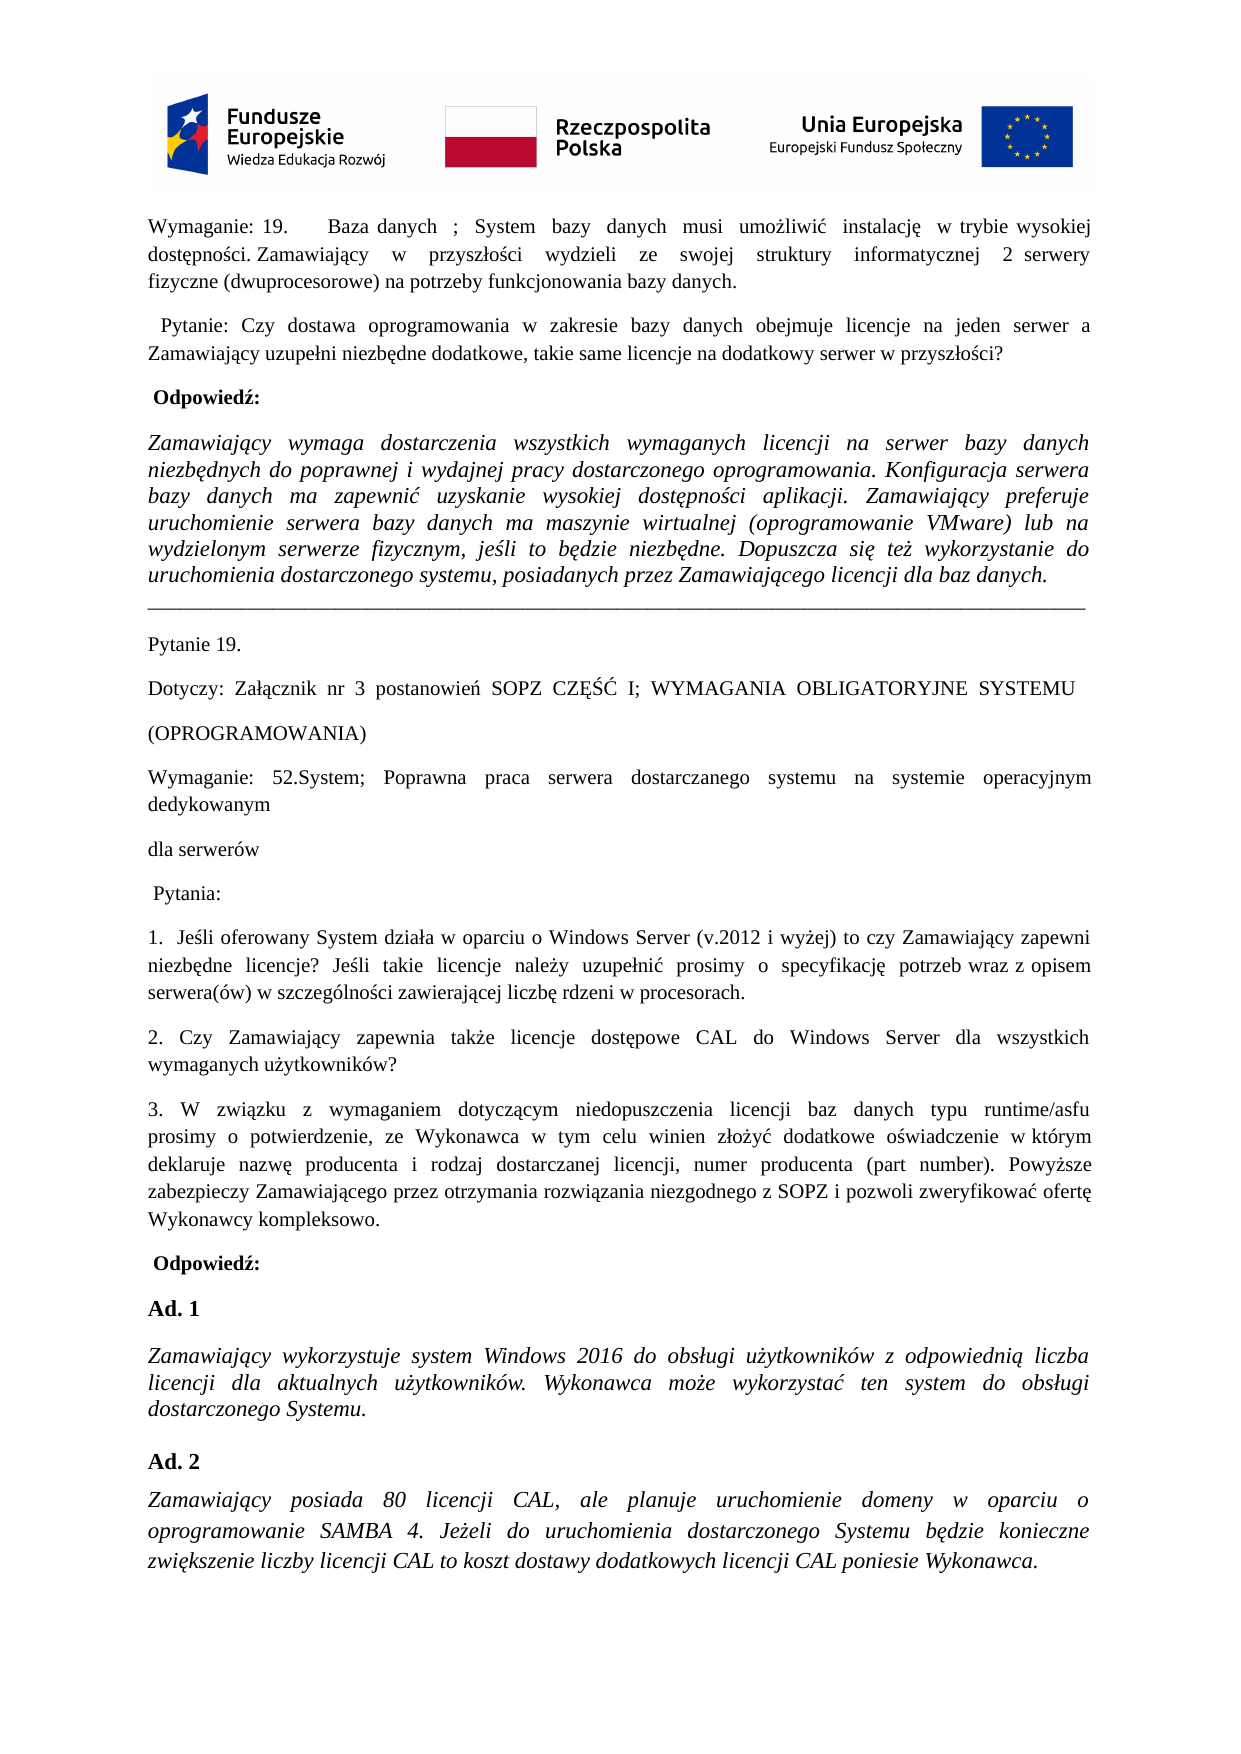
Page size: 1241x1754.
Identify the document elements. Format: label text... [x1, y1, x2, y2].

picture [147, 73, 1093, 195]
text Ad. 2 [148, 1448, 1093, 1474]
text Wymaganie: 52.System; Poprawna praca serwera dostarczanego systemu na systemie operacyjnym dedykowanym [148, 765, 1093, 816]
text Pytania: [148, 881, 1093, 905]
text 1. Jeśli oferowany System działa w oparciu o Windows Server (v.2012 i wyżej) to czy Zamawiający zapewni niezbędne licencje? Jeśli takie licencje należy uzupełnić prosimy o specyfikację potrzeb wraz z opisem serwera(ów) w szczególności zawierającej liczbę rdzeni w procesorach. [148, 925, 1093, 1004]
text __________________________________________________________________________________________ [148, 588, 1093, 612]
text 2. Czy Zamawiający zapewnia także licencje dostępowe CAL do Windows Server dla wszystkich wymaganych użytkowników? [148, 1024, 1093, 1076]
text Pytanie: Czy dostawa oprogramowania w zakresie bazy danych obejmuje licencje na jeden serwer a Zamawiający uzupełni niezbędne dodatkowe, takie same licencje na dodatkowy serwer w przyszłości? [148, 313, 1093, 365]
text Wymaganie: 19. Baza danych ; System bazy danych musi umożliwić instalację w trybie wysokiej dostępności. Zamawiający w przyszłości wydzieli ze swojej struktury informatycznej 2 serwery fizyczne (dwuprocesorowe) na potrzeby funkcjonowania bazy danych. [148, 214, 1093, 293]
text Odpowiedź: [148, 1251, 1093, 1275]
text Zamawiający posiada 80 licencji CAL, ale planuje uruchomienie domeny w oparciu o oprogramowanie SAMBA 4. Jeżeli do uruchomienia dostarczonego Systemu będzie konieczne zwiększenie liczby licencji CAL to koszt dostawy dodatkowych licencji CAL poniesie Wykonawca. [148, 1487, 1093, 1573]
text Odpowiedź: [148, 385, 1093, 409]
text Pytanie 19. [148, 632, 1093, 656]
text 3. W związku z wymaganiem dotyczącym niedopuszczenia licencji baz danych typu runtime/asfu prosimy o potwierdzenie, ze Wykonawca w tym celu winien złożyć dodatkowe oświadczenie w którym deklaruje nazwę producenta i rodzaj dostarczanej licencji, numer producenta (part number). Powyższe zabezpieczy Zamawiającego przez otrzymania rozwiązania niezgodnego z SOPZ i pozwoli zweryfikować ofertę Wykonawcy kompleksowo. [148, 1096, 1093, 1231]
text (OPROGRAMOWANIA) [148, 720, 1093, 744]
text dla serwerów [148, 837, 1093, 861]
text Ad. 1 [148, 1295, 1093, 1322]
text Zamawiający wykorzystuje system Windows 2016 do obsługi użytkowników z odpowiednią liczba licencji dla aktualnych użytkowników. Wykonawca może wykorzystać ten system do obsługi dostarczonego Systemu. [148, 1342, 1093, 1421]
text Zamawiający wymaga dostarczenia wszystkich wymaganych licencji na serwer bazy danych niezbędnych do poprawnej i wydajnej pracy dostarczonego oprogramowania. Konfiguracja serwera bazy danych ma zapewnić uzyskanie wysokiej dostępności aplikacji. Zamawiający preferuje uruchomienie serwera bazy danych ma maszynie wirtualnej (oprogramowanie VMware) lub na wydzielonym serwerze fizycznym, jeśli to będzie niezbędne. Dopuszcza się też wykorzystanie do uruchomienia dostarczonego systemu, posiadanych przez Zamawiającego licencji dla baz danych. [148, 429, 1093, 588]
text Dotyczy: Załącznik nr 3 postanowień SOPZ CZĘŚĆ I; WYMAGANIA OBLIGATORYJNE SYSTEMU [148, 676, 1093, 700]
